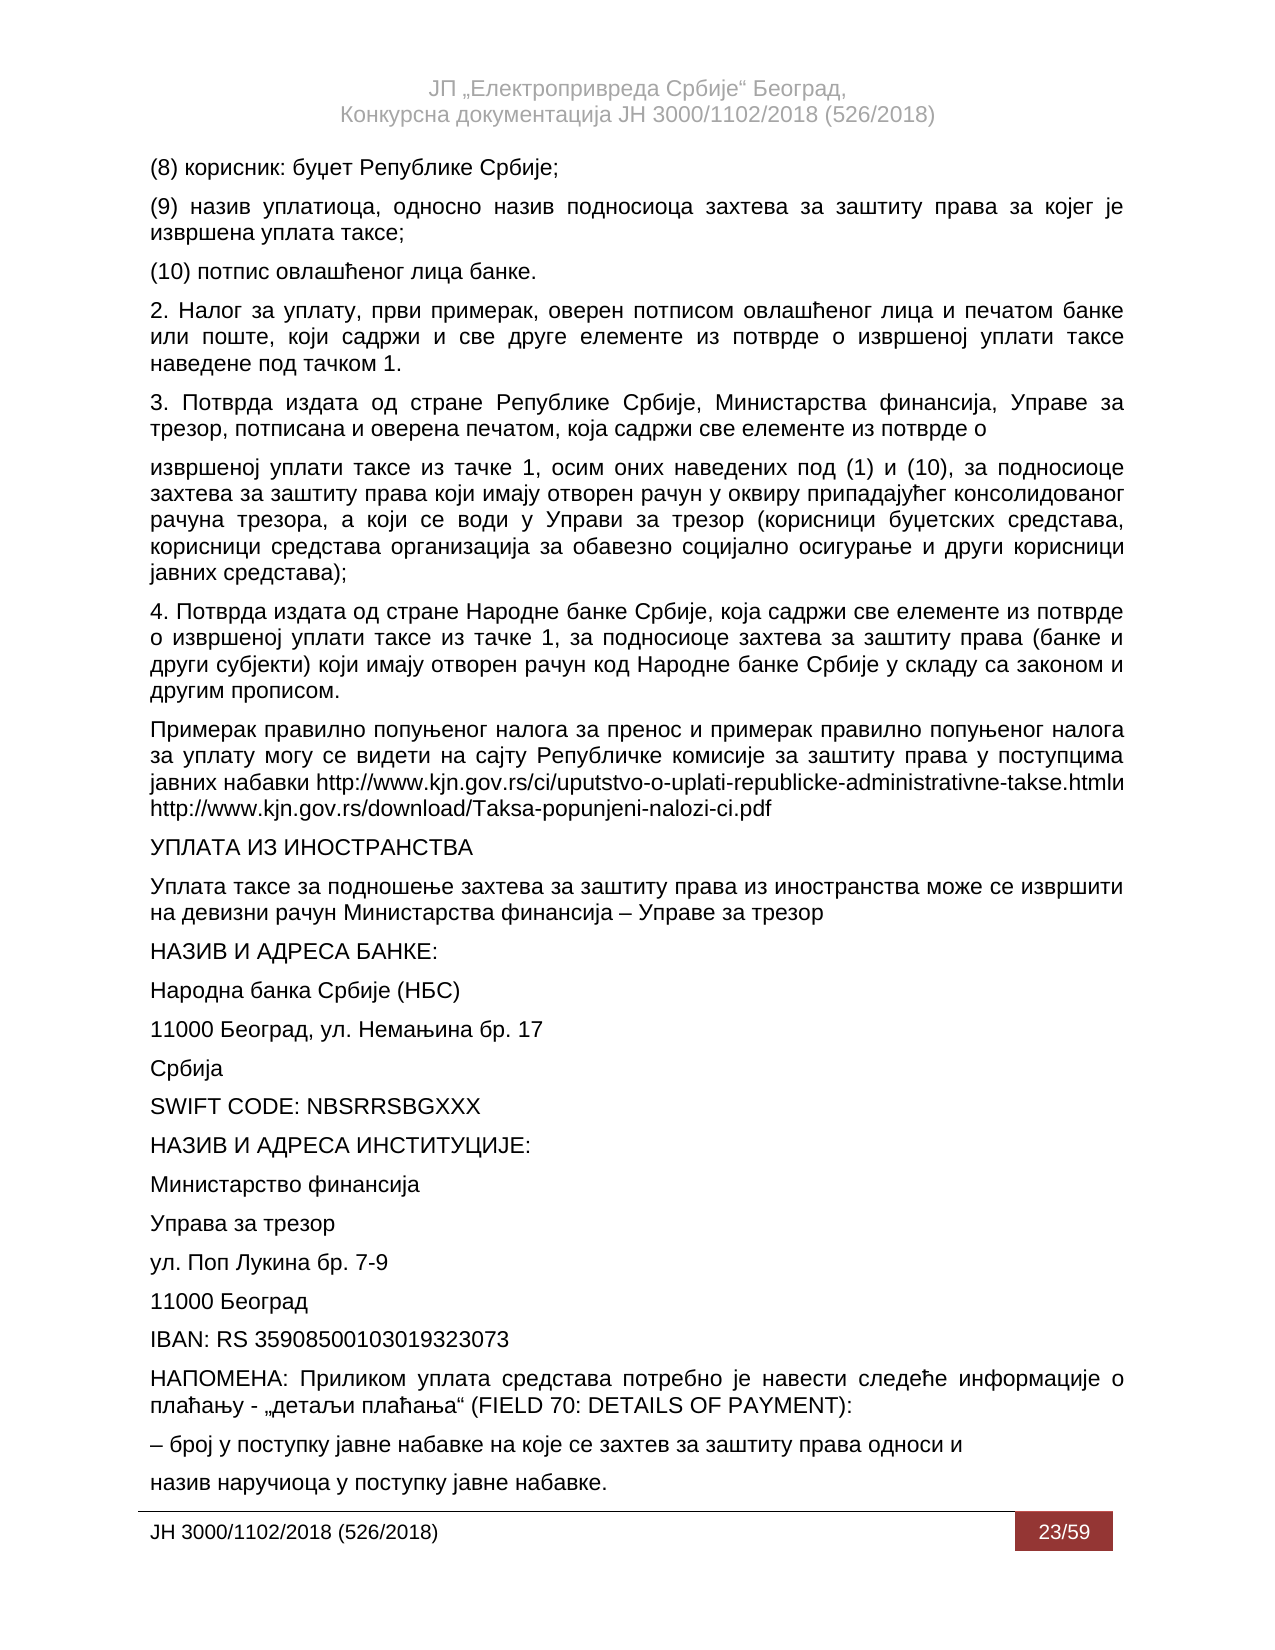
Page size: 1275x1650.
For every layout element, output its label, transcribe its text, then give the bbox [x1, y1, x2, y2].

text ул. Поп Лукина бр. 7-9 [150, 1249, 1125, 1275]
text НАПОМЕНА: Приликом уплата средстава потребно је навести следеће информације о плаћању - „детаљи плаћања“ (FIELD 70: DETAILS OF PAYMENT): [150, 1365, 1125, 1418]
text 11000 Београд, ул. Немањина бр. 17 [150, 1016, 1125, 1042]
text IBAN: RS 35908500103019323073 [150, 1326, 1125, 1353]
text (8) корисник: буџет Републике Србије; [150, 154, 1125, 180]
text (9) назив уплатиоца, односно назив подносиоца захтева за заштиту права за којег је извршена уплата таксе; [150, 193, 1125, 246]
text Министарство финансија [150, 1171, 1125, 1197]
text Примерак правилно попуњеног налога за пренос и примерак правилно попуњеног налога за уплату могу се видети на сајту Републичке комисије за заштиту права у поступцима јавних набавки http://www.kjn.gov.rs/ci/uputstvo-o-uplati-republicke-administrativne-takse.htmlи http://www.kjn.gov.rs/download/Taksa-popunjeni-nalozi-ci.pdf [150, 716, 1125, 821]
text УПЛАТА ИЗ ИНОСТРАНСТВА [150, 834, 1125, 860]
text SWIFT CODE: NBSRRSBGXXX [150, 1093, 1125, 1120]
text 11000 Београд [150, 1288, 1125, 1314]
text 3. Потврда издата од стране Републике Србије, Министарства финансија, Управе за трезор, потписана и оверена печатом, која садржи све елементе из потврде о [150, 388, 1125, 441]
text 4. Потврда издата од стране Народне банке Србије, која садржи све елементе из потврде о извршеној уплати таксе из тачке 1, за подносиоце захтева за заштиту права (банке и други субјекти) који имају отворен рачун код Народне банке Србије у складу са законом и другим прописом. [150, 598, 1125, 703]
text НАЗИВ И АДРЕСА БАНКЕ: [150, 938, 1125, 964]
text Управа за трезор [150, 1210, 1125, 1236]
text Уплата таксе за подношење захтева за заштиту права из иностранства може се извршити на девизни рачун Министарства финансија – Управе за трезор [150, 873, 1125, 925]
text Србија [150, 1054, 1125, 1081]
text НАЗИВ И АДРЕСА ИНСТИТУЦИЈЕ: [150, 1132, 1125, 1158]
text Народна банка Србије (НБС) [150, 977, 1125, 1003]
text назив наручиоца у поступку јавне набавке. [150, 1469, 1125, 1496]
text извршеној уплати таксе из тачке 1, осим оних наведених под (1) и (10), за подносиоце захтева за заштиту права који имају отворен рачун у оквиру припадајућег консолидованог рачуна трезора, а који се води у Управи за трезор (корисници буџетских средстава, корисници средстава организација за обавезно социјално осигурање и други корисници јавних средстава); [150, 454, 1125, 586]
text 2. Налог за уплату, први примерак, оверен потписом овлашћеног лица и печатом банке или поште, који садржи и све друге елементе из потврде о извршеној уплати таксе наведене под тачком 1. [150, 297, 1125, 376]
text (10) потпис овлашћеног лица банке. [150, 258, 1125, 284]
text – број у поступку јавне набавке на које се захтев за заштиту права односи и [150, 1431, 1125, 1457]
